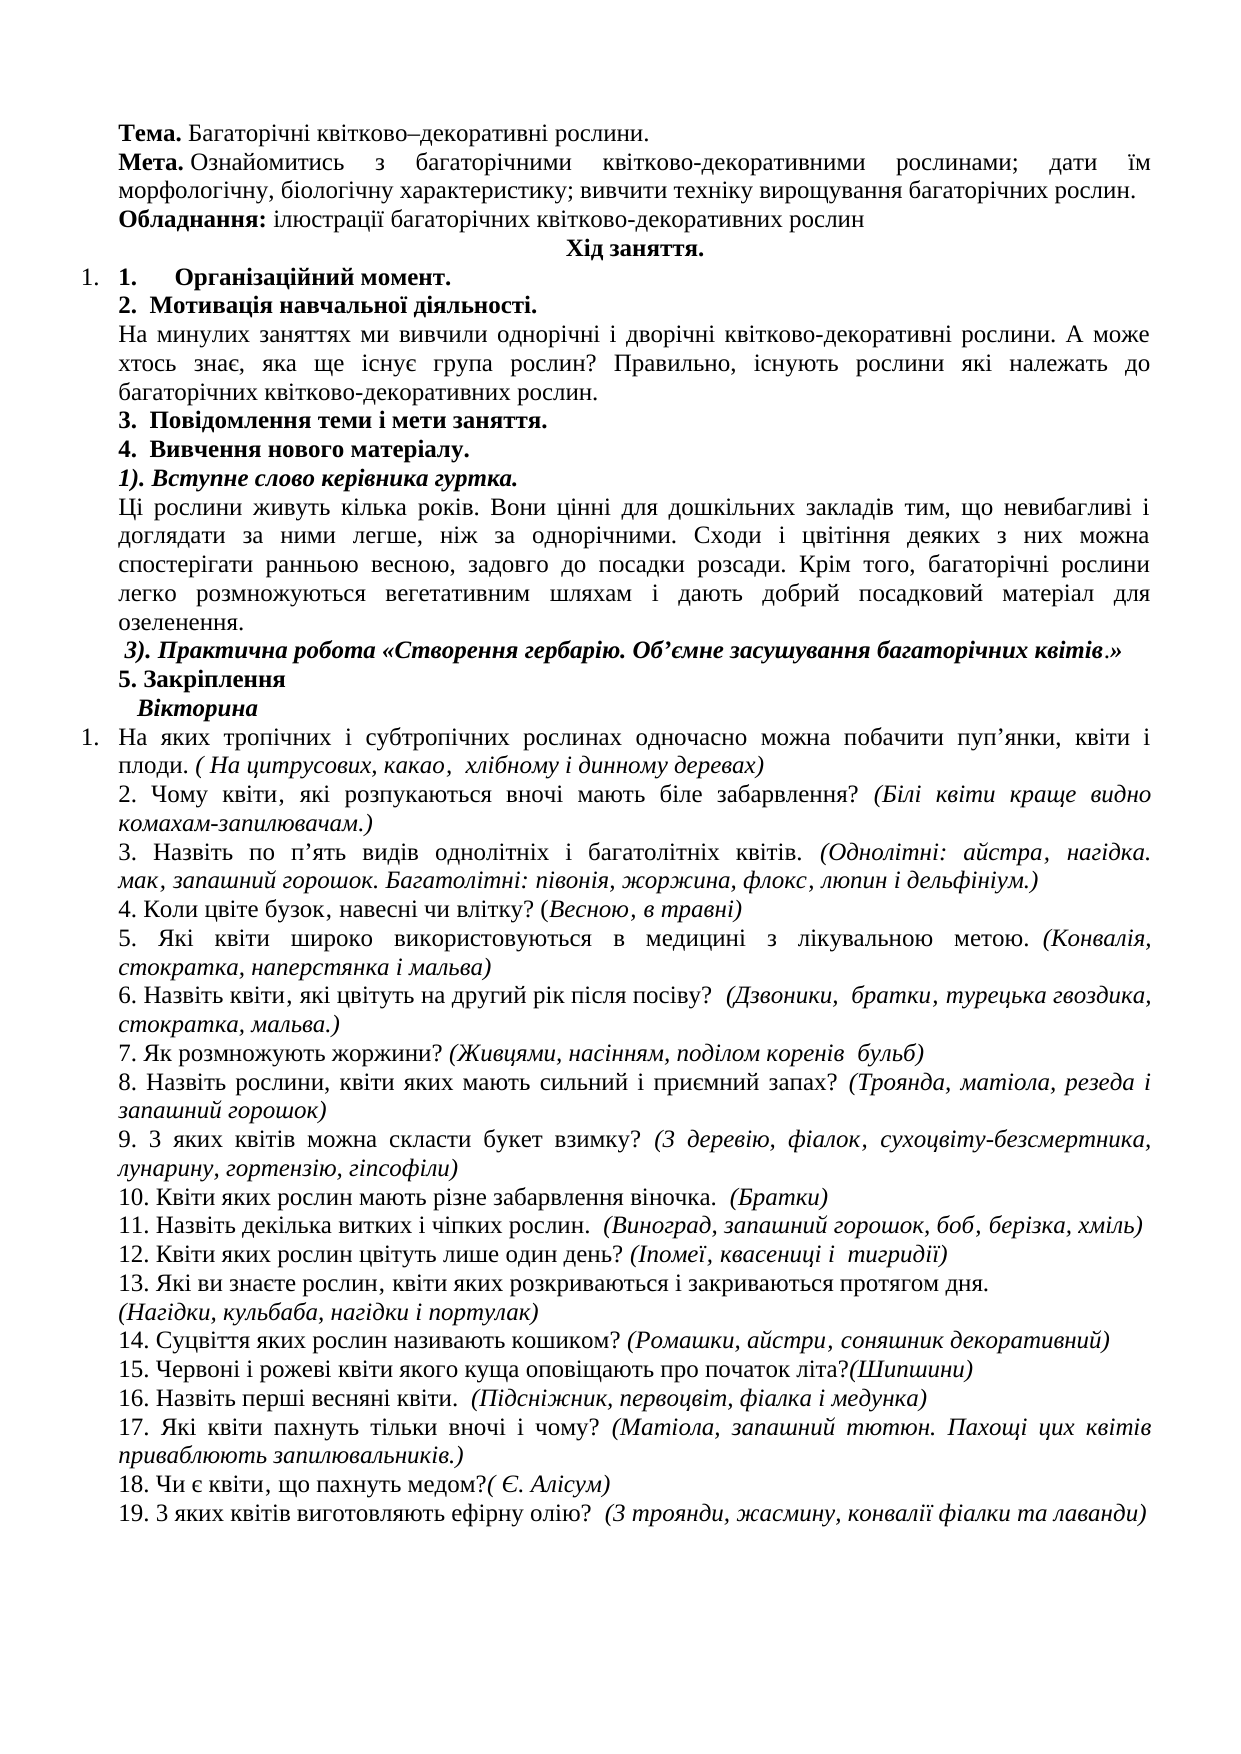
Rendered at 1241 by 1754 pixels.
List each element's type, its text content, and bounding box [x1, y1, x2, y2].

text 5. Які квіти широко використовуються в медицині з лікувальною метою. (Конвалія, стократка, наперстянка і мальва) [118, 923, 1152, 981]
text Вікторина [118, 693, 1152, 722]
text 7. Як розмножують жоржини? (Живцями, насінням, поділом коренів бульб) [118, 1038, 1152, 1067]
text 17. Які квіти пахнуть тільки вночі і чому? (Матіола, запашний тютюн. Пахощі цих квітів приваблюють запилювальників.) [118, 1412, 1152, 1469]
text 4. Коли цвіте бузок‚ навесні чи влітку? (Весною‚ в травні) [118, 894, 1152, 923]
text 4. Вивчення нового матеріалу. [118, 434, 1152, 463]
text 16. Назвіть перші весняні квіти. (Підсніжник, первоцвіт, фіалка і медунка) [118, 1383, 1152, 1412]
text На минулих заняттях ми вивчили однорічні і дворічні квітково-декоративні рослини. А може хтось знає, яка ще існує група рослин? Правильно, існують рослини які належать до багаторічних квітково-декоративних рослин. [118, 319, 1152, 406]
list На яких тропічних і субтропічних рослинах одночасно можна побачити пуп’янки, квіти і плоди. ( На цитрусових, какао‚ хлібному і динному деревах) [81, 722, 1152, 779]
text 5. Закріплення [118, 664, 1152, 693]
text (Нагідки, кульбаба, нагідки і портулак) [118, 1297, 1152, 1326]
text 13. Які ви знаєте рослин‚ квіти яких розкриваються і закриваються протягом дня. [118, 1268, 1152, 1297]
text Ці рослини живуть кілька років. Вони цінні для дошкільних закладів тим, що невибагливі і доглядати за ними легше, ніж за однорічними. Сходи і цвітіння деяких з них можна спостерігати ранньою весною, задовго до посадки розсади. Крім того, багаторічні рослини легко розмножуються вегетативним шляхам і дають добрий посадковий матеріал для озеленення. [118, 492, 1152, 636]
text Мета. Ознайомитись з багаторічними квітково-декоративними рослинами; дати їм морфологічну, біологічну характеристику; вивчити техніку вирощування багаторічних рослин. [118, 147, 1152, 204]
text Хід заняття. [118, 233, 1152, 262]
text 1). Вступне слово керівника гуртка. [118, 463, 1152, 492]
text 18. Чи є квіти‚ що пахнуть медом?( Є. Алісум) [118, 1469, 1152, 1498]
text 3. Назвіть по п’ять видів однолітніх і багатолітніх квітів. (Однолітні: айстра‚ нагідка. мак‚ запашний горошок. Багатолітні: півонія, жоржина, флокс‚ люпин і дельфініум.) [118, 837, 1152, 894]
text 11. Назвіть декілька витких і чіпких рослин. (Виноград, запашний горошок, боб‚ берізка, хміль) [118, 1211, 1152, 1239]
text 14. Суцвіття яких рослин називають кошиком? (Ромашки, айстри‚ соняшник декоративний) [118, 1326, 1152, 1354]
text 8. Назвіть рослини, квіти яких мають сильний і приємний запах? (Троянда, матіола, резеда і запашний горошок) [118, 1067, 1152, 1124]
text 15. Червоні і рожеві квіти якого куща оповіщають про початок літа?(Шипшини) [118, 1354, 1152, 1383]
text 19. 3 яких квітів виготовляють ефірну олію? (3 троянди, жасмину, конвалії фіалки та лаванди) [118, 1498, 1152, 1527]
text Обладнання: ілюстрації багаторічних квітково-декоративних рослин [118, 204, 1152, 233]
text 6. Назвіть квіти‚ які цвітуть на другий рік після посіву? (Дзвоники, братки‚ турецька гвоздика, стократка, мальва.) [118, 981, 1152, 1038]
list 1. Організаційний момент. [81, 262, 1152, 291]
text 10. Квіти яких рослин мають різне забарвлення віночка. (Братки) [118, 1182, 1152, 1211]
text 3). Практична робота «Створення гербарію. Об’ємне засушування багаторічних квітів.» [118, 636, 1152, 664]
text 12. Квіти яких рослин цвітуть лише один день? (Іпомеї‚ квасениці і тигридії) [118, 1239, 1152, 1268]
text 2. Мотивація навчальної діяльності. [118, 291, 1152, 319]
text Тема. Багаторічні квітково–декоративні рослини. [118, 118, 1152, 147]
text 9. 3 яких квітів можна скласти букет взимку? (3 деревію, фіалок‚ сухоцвіту-безсмертника, лунарину, гортензію, гіпсофіли) [118, 1124, 1152, 1182]
text 3. Повідомлення теми і мети заняття. [118, 406, 1152, 434]
text 2. Чому квіти‚ які розпукаються вночі мають біле забарвлення? (Білі квіти краще видно комахам-запилювачам.) [118, 779, 1152, 837]
